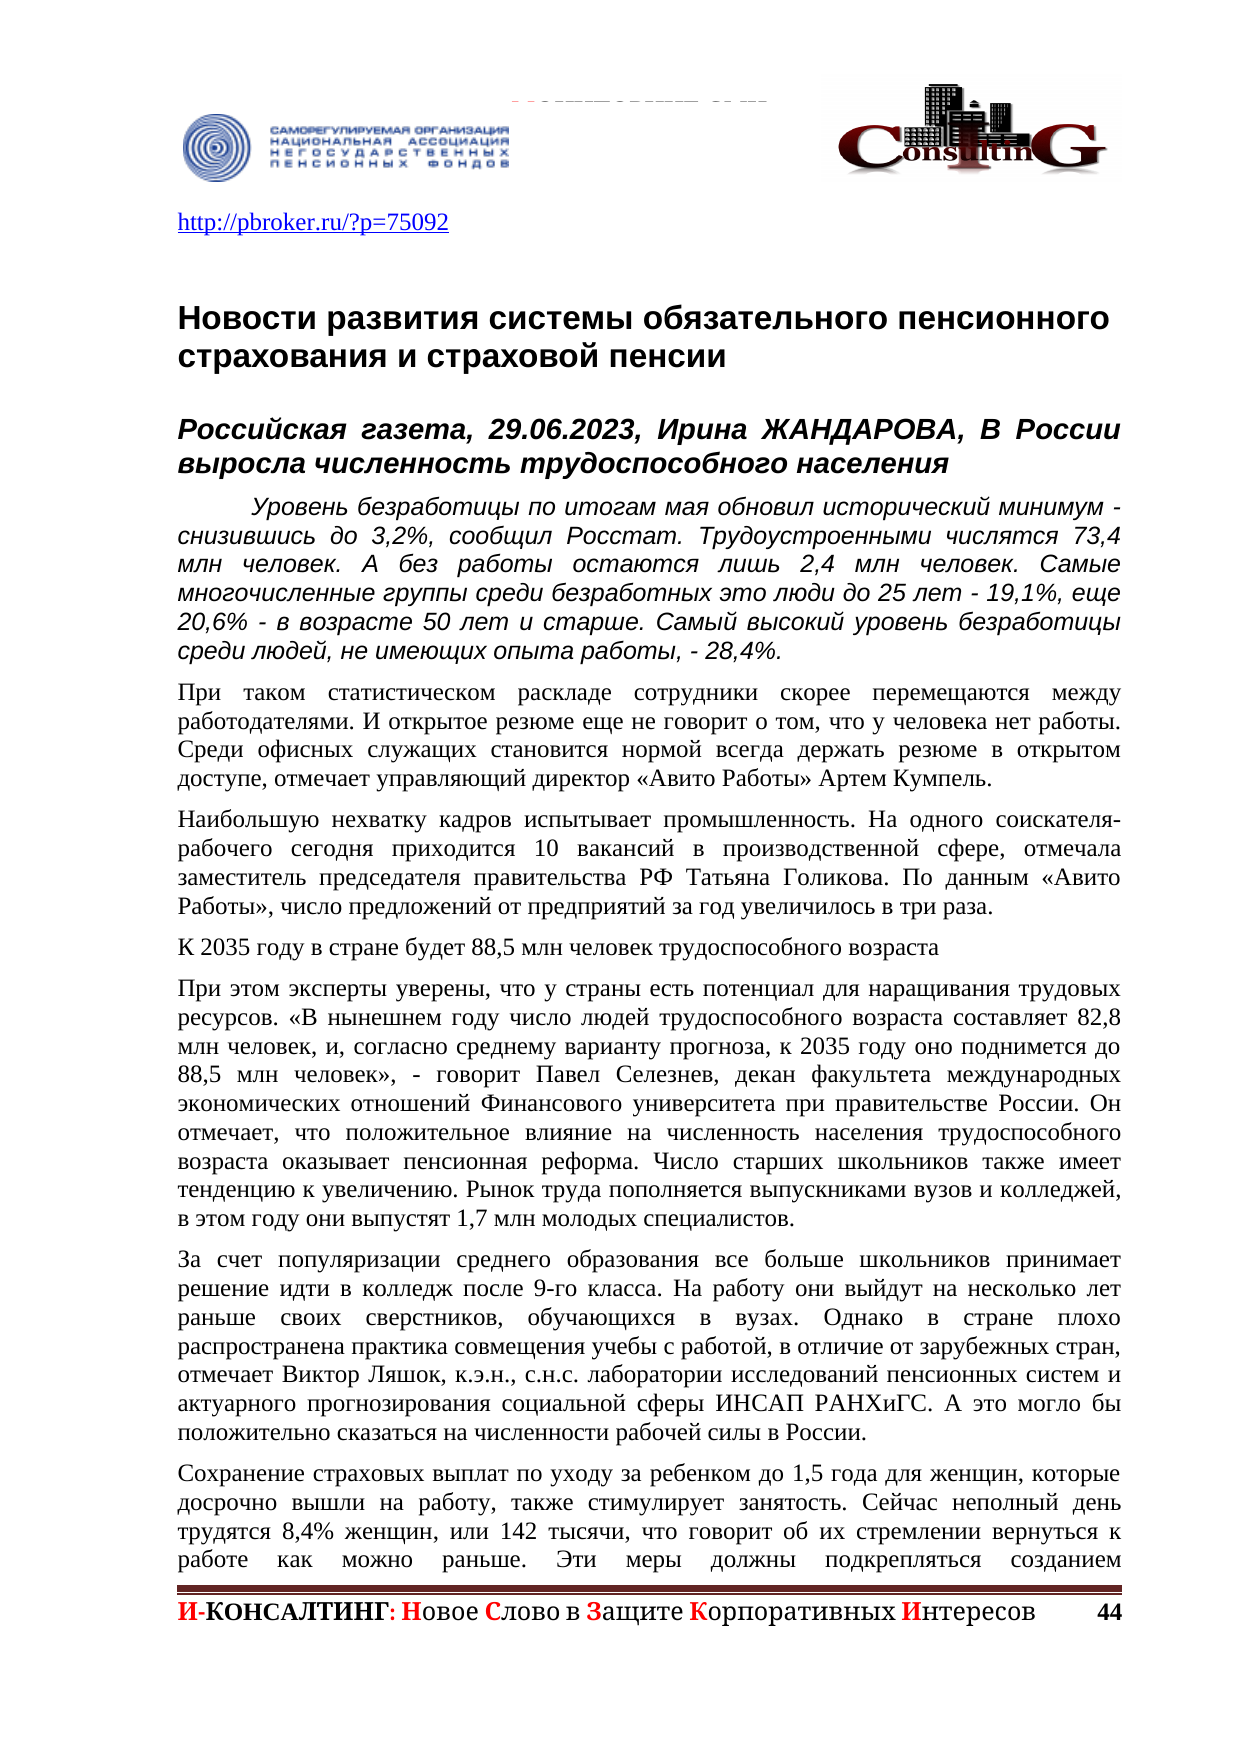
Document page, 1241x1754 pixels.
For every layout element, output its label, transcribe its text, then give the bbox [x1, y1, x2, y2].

picture [821, 73, 1122, 182]
text За счет популяризации среднего образования все больше школьников принимает решение идти в колледж после 9-го класса. На работу они выйдут на несколько лет раньше своих сверстников, обучающихся в вузах. Однако в стране плохо распространена практика совмещения учебы с работой, в отличие от зарубежных стран, отмечает Виктор Ляшок, к.э.н., с.н.с. лаборатории исследований пенсионных систем и актуарного прогнозирования социальной сферы ИНСАП РАНХиГС. А это могло бы положительно сказаться на численности рабочей силы в России. [177, 1244, 1122, 1446]
text http://pbroker.ru/?p=75092 [177, 207, 1122, 236]
text К 2035 году в стране будет 88,5 млн человек трудоспособного возраста [177, 932, 1122, 961]
text При этом эксперты уверены, что у страны есть потенциал для наращивания трудовых ресурсов. «В нынешнем году число людей трудоспособного возраста составляет 82,8 млн человек, и, согласно среднему варианту прогноза, к 2035 году оно поднимется до 88,5 млн человек», - говорит Павел Селезнев, декан факультета международных экономических отношений Финансового университета при правительстве России. Он отмечает, что положительное влияние на численность населения трудоспособного возраста оказывает пенсионная реформа. Число старших школьников также имеет тенденцию к увеличению. Рынок труда пополняется выпускниками вузов и колледжей, в этом году они выпустят 1,7 млн молодых специалистов. [177, 973, 1122, 1232]
text При таком статистическом раскладе сотрудники скорее перемещаются между работодателями. И открытое резюме еще не говорит о том, что у человека нет работы. Среди офисных служащих становится нормой всегда держать резюме в открытом доступе, отмечает управляющий директор «Авито Работы» Артем Кумпель. [177, 677, 1122, 792]
subtitle Российская газета, 29.06.2023, Ирина ЖАНДАРОВА, В России выросла численность трудоспособного населения [177, 412, 1122, 479]
picture [183, 114, 509, 182]
subtitle Уровень безработицы по итогам мая обновил исторический минимум - снизившись до 3,2%, сообщил Росстат. Трудоустроенными числятся 73,4 млн человек. А без работы остаются лишь 2,4 млн человек. Самые многочисленные группы среди безработных это люди до 25 лет - 19,1%, еще 20,6% - в возрасте 50 лет и старше. Самый высокий уровень безработицы среди людей, не имеющих опыта работы, - 28,4%. [177, 492, 1122, 664]
subtitle Новости развития системы обязательного пенсионного страхования и страховой пенсии [177, 298, 1122, 375]
text Наибольшую нехватку кадров испытывает промышленность. На одного соискателя-рабочего сегодня приходится 10 вакансий в производственной сфере, отмечала заместитель председателя правительства РФ Татьяна Голикова. По данным «Авито Работы», число предложений от предприятий за год увеличилось в три раза. [177, 804, 1122, 919]
